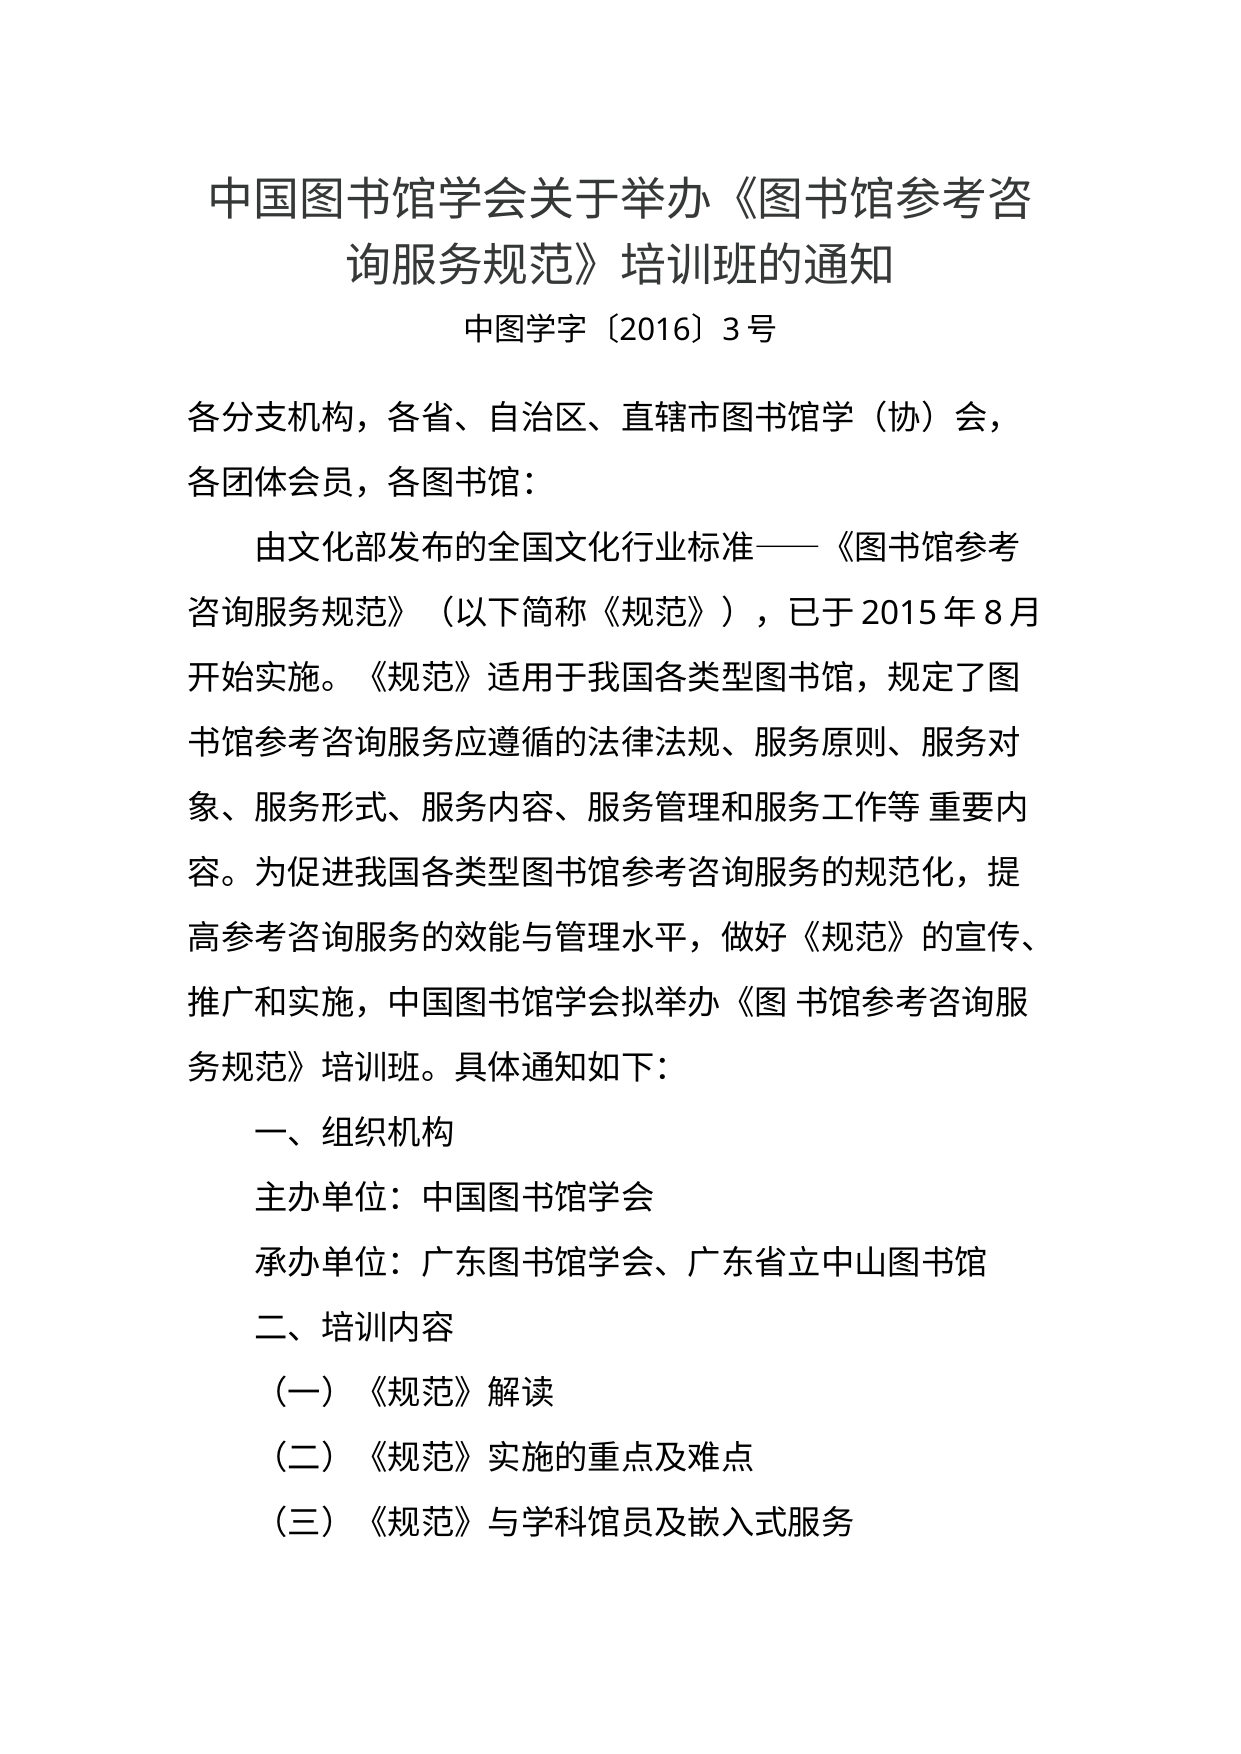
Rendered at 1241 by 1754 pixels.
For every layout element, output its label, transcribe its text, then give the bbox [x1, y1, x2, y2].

text 中国图书馆学会关于举办《图书馆参考咨询服务规范》培训班的通知 [187, 162, 1053, 295]
text 中图学字〔2016〕3号 [187, 295, 1053, 360]
text 一、组织机构 [187, 1097, 1053, 1162]
text 主办单位：中国图书馆学会 [187, 1162, 1053, 1227]
text 各分支机构，各省、自治区、直辖市图书馆学（协）会，各团体会员，各图书馆： [187, 382, 1053, 512]
text （三）《规范》与学科馆员及嵌入式服务 [187, 1487, 1053, 1552]
text 承办单位：广东图书馆学会、广东省立中山图书馆 [187, 1227, 1053, 1292]
text （一）《规范》解读 [187, 1357, 1053, 1422]
text 由文化部发布的全国文化行业标准——《图书馆参考咨询服务规范》（以下简称《规范》），已于2015年8月 开始实施。《规范》适用于我国各类型图书馆，规定了图书馆参考咨询服务应遵循的法律法规、服务原则、服务对象、服务形式、服务内容、服务管理和服务工作等 重要内容。为促进我国各类型图书馆参考咨询服务的规范化，提高参考咨询服务的效能与管理水平，做好《规范》的宣传、推广和实施，中国图书馆学会拟举办《图 书馆参考咨询服务规范》培训班。具体通知如下： [187, 512, 1053, 1097]
text 二、培训内容 [187, 1292, 1053, 1357]
text （二）《规范》实施的重点及难点 [187, 1422, 1053, 1487]
